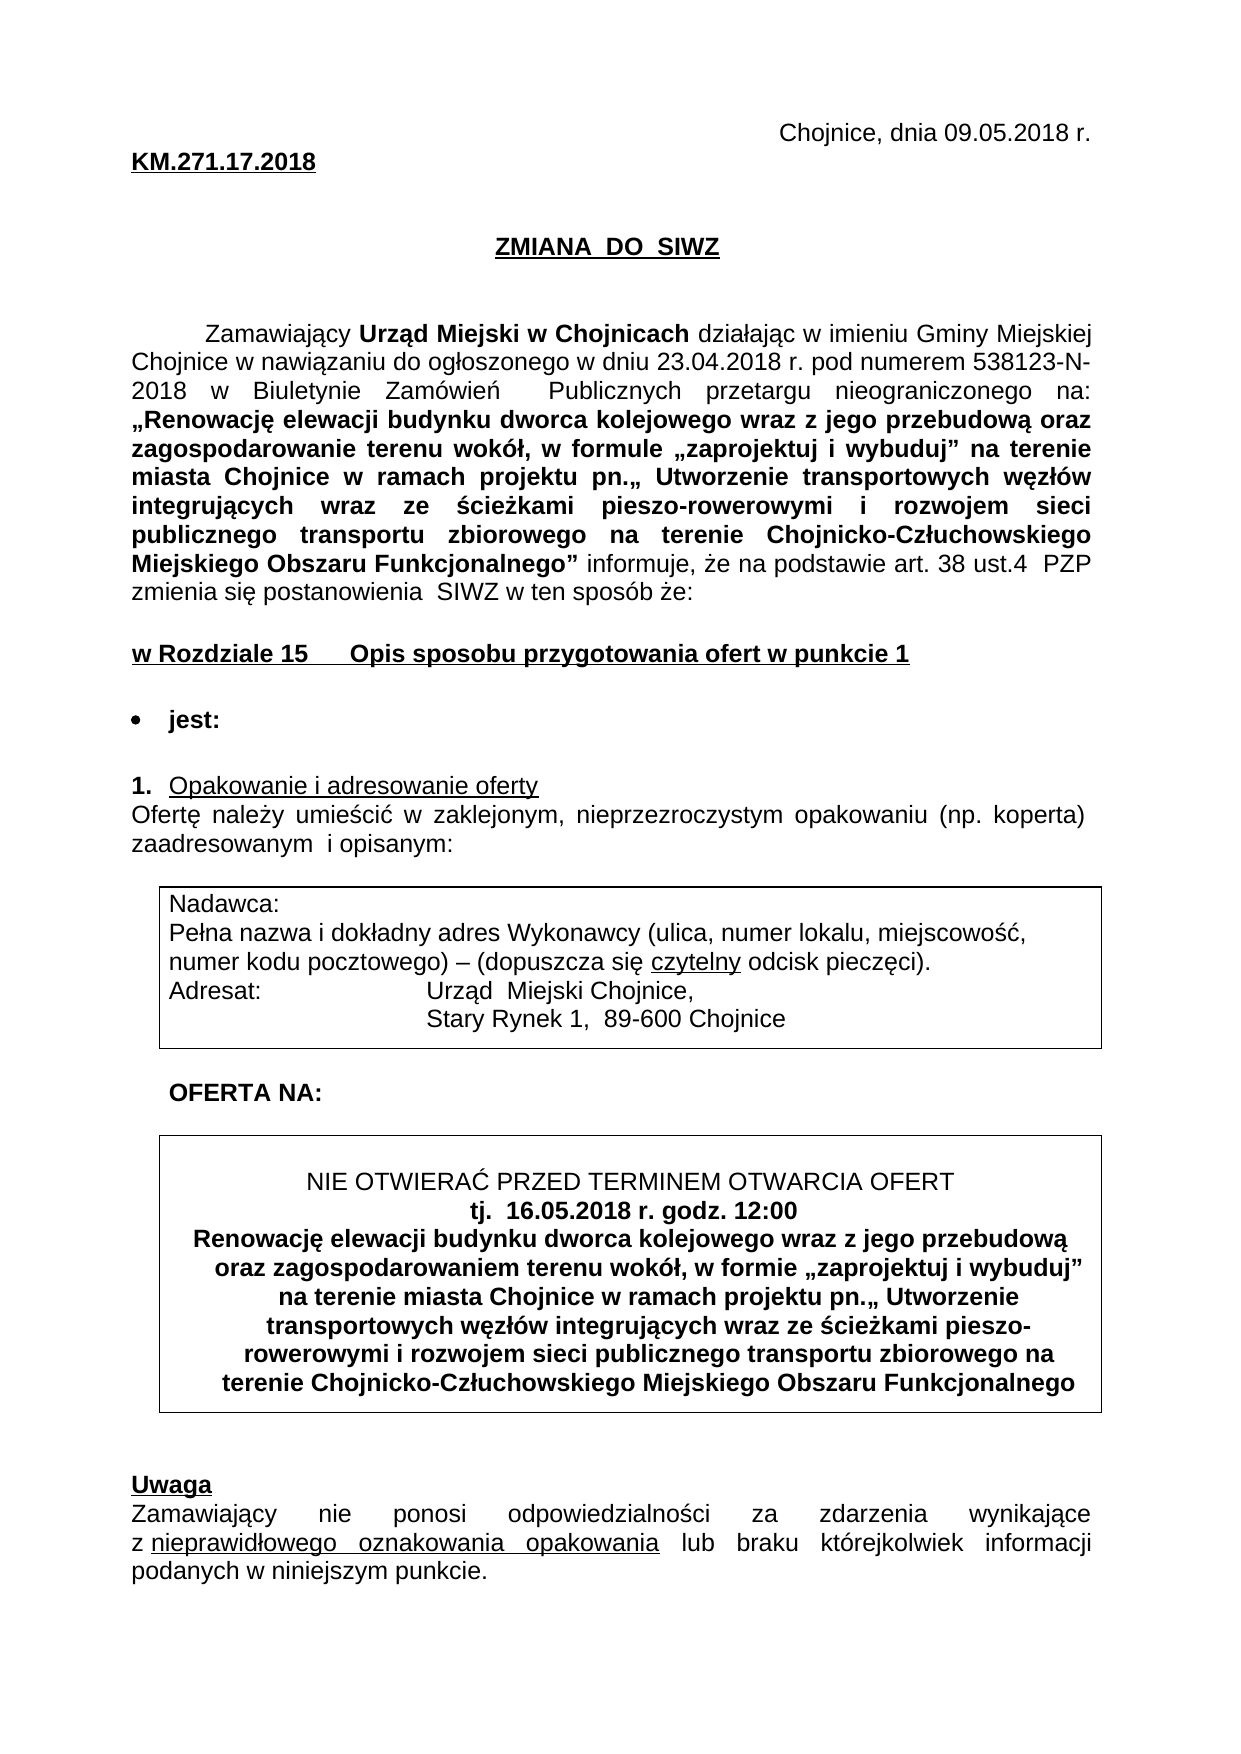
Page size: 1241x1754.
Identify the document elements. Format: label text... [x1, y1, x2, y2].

text ZMIANA DO SIWZ [168, 232, 1092, 261]
text numer kodu pocztowego) – (dopuszcza się czytelny odcisk pieczęci). [160, 944, 1101, 973]
list jest: [131, 705, 1092, 734]
text Nadawca: [160, 888, 1101, 915]
text Uwaga [131, 1470, 1092, 1499]
text Renowację elewacji budynku dworca kolejowego wraz z jego przebudową oraz zagospodarowaniem terenu wokół, w formie „zaprojektuj i wybuduj” na terenie miasta Chojnice w ramach projektu pn.„ Utworzenie transportowych węzłów integrujących wraz ze ścieżkami pieszo-rowerowymi i rozwojem sieci publicznego transportu zbiorowego na terenie Chojnicko-Człuchowskiego Miejskiego Obszaru Funkcjonalnego [160, 1221, 1101, 1412]
text NIE OTWIERAĆ PRZED TERMINEM OTWARCIA OFERT [160, 1164, 1101, 1193]
text Ofertę należy umieścić w zaklejonym, nieprzezroczystym opakowaniu (np. koperta) zaadresowanym i opisanym: [131, 800, 1087, 858]
text Adresat: Urząd Miejski Chojnice, [160, 973, 1101, 1001]
text w Rozdziale 15 Opis sposobu przygotowania ofert w punkcie 1 [131, 639, 1092, 668]
text Pełna nazwa i dokładny adres Wykonawcy (ulica, numer lokalu, miejscowość, [160, 915, 1101, 944]
text KM.271.17.2018 [131, 147, 1092, 176]
text OFERTA NA: [168, 1078, 1092, 1106]
text Zamawiający nie ponosi odpowiedzialności za zdarzenia wynikające z nieprawidłowego oznakowania opakowania lub braku którejkolwiek informacji podanych w niniejszym punkcie. [131, 1499, 1092, 1585]
text Stary Rynek 1, 89-600 Chojnice [160, 1001, 1101, 1048]
text tj. 16.05.2018 r. godz. 12:00 [160, 1193, 1101, 1221]
text Zamawiający Urząd Miejski w Chojnicach działając w imieniu Gminy Miejskiej Chojnice w nawiązaniu do ogłoszonego w dniu 23.04.2018 r. pod numerem 538123-N-2018 w Biuletynie Zamówień Publicznych przetargu nieograniczonego na: „Renowację elewacji budynku dworca kolejowego wraz z jego przebudową oraz zagospodarowanie terenu wokół, w formule „zaprojektuj i wybuduj” na terenie miasta Chojnice w ramach projektu pn.„ Utworzenie transportowych węzłów integrujących wraz ze ścieżkami pieszo-rowerowymi i rozwojem sieci publicznego transportu zbiorowego na terenie Chojnicko-Człuchowskiego Miejskiego Obszaru Funkcjonalnego” informuje, że na podstawie art. 38 ust.4 PZP zmienia się postanowienia SIWZ w ten sposób że: [131, 319, 1092, 606]
list Opakowanie i adresowanie oferty [131, 771, 1087, 800]
text Chojnice, dnia 09.05.2018 r. [168, 118, 1092, 147]
